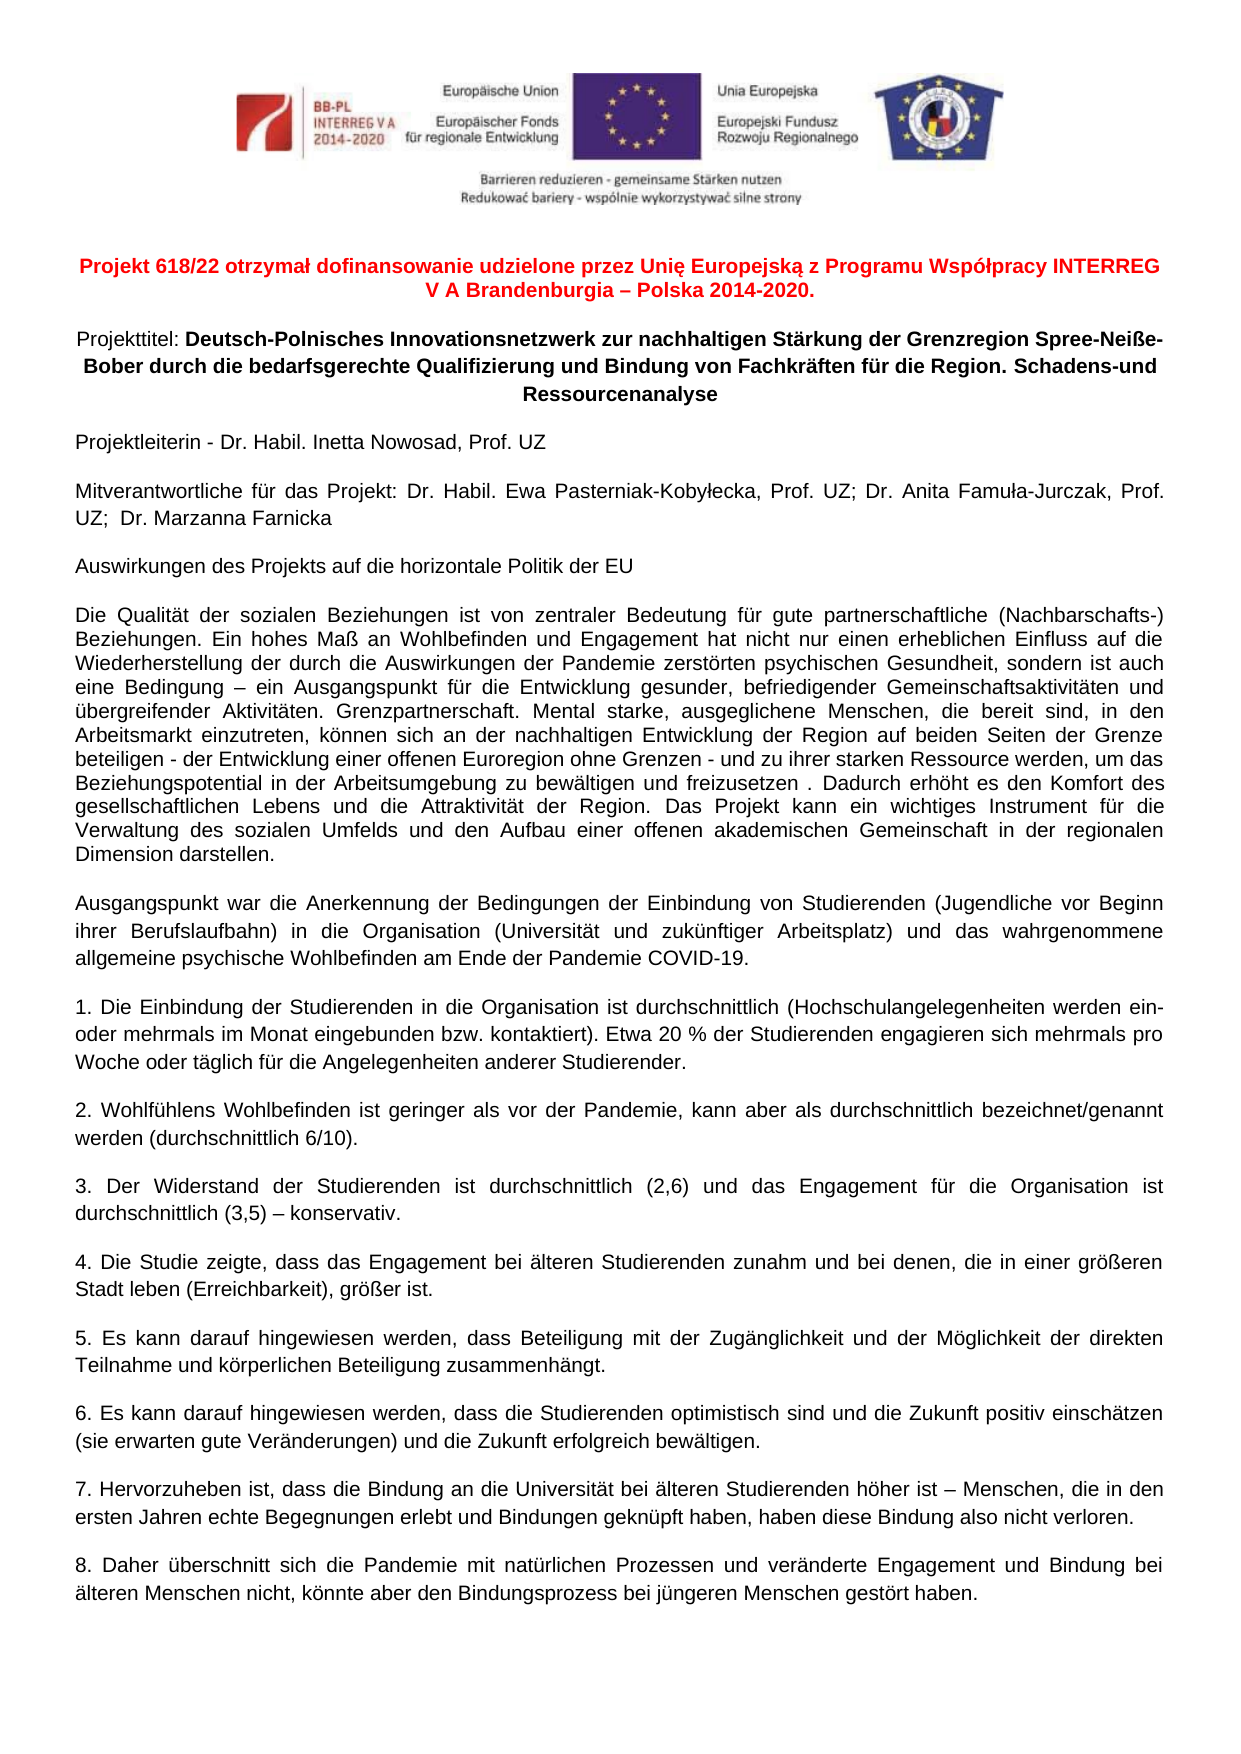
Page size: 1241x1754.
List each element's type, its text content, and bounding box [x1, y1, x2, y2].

text Projekttitel: Deutsch-Polnisches Innovationsnetzwerk zur nachhaltigen Stärkung der Grenzregion Spree-Neiße-Bober durch die bedarfsgerechte Qualifizierung und Bindung von Fachkräften für die Region. Schadens-und Ressourcenanalyse [75, 327, 1165, 406]
text Mitverantwortliche für das Projekt: Dr. Habil. Ewa Pasterniak-Kobyłecka, Prof. UZ; Dr. Anita Famuła-Jurczak, Prof. UZ; Dr. Marzanna Farnicka [75, 478, 1165, 530]
text 4. Die Studie zeigte, dass das Engagement bei älteren Studierenden zunahm und bei denen, die in einer größeren Stadt leben (Erreichbarkeit), größer ist. [75, 1249, 1165, 1301]
text Projekt 618/22 otrzymał dofinansowanie udzielone przez Unię Europejską z Programu Współpracy INTERREG V A Brandenburgia – Polska 2014-2020. [75, 254, 1165, 302]
text 3. Der Widerstand der Studierenden ist durchschnittlich (2,6) und das Engagement für die Organisation ist durchschnittlich (3,5) – konservativ. [75, 1174, 1165, 1225]
text Projektleiterin - Dr. Habil. Inetta Nowosad, Prof. UZ [75, 430, 220, 454]
text Auswirkungen des Projekts auf die horizontale Politik der EU [75, 554, 1165, 578]
text 1. Die Einbindung der Studierenden in die Organisation ist durchschnittlich (Hochschulangelegenheiten werden ein- oder mehrmals im Monat eingebunden bzw. kontaktiert). Etwa 20 % der Studierenden engagieren sich mehrmals pro Woche oder täglich für die Angelegenheiten anderer Studierender. [75, 994, 1165, 1073]
text 5. Es kann darauf hingewiesen werden, dass Beteiligung mit der Zugänglichkeit und der Möglichkeit der direkten Teilnahme und körperlichen Beteiligung zusammenhängt. [75, 1325, 1165, 1377]
text Die Qualität der sozialen Beziehungen ist von zentraler Bedeutung für gute partnerschaftliche (Nachbarschafts-) Beziehungen. Ein hohes Maß an Wohlbefinden und Engagement hat nicht nur einen erheblichen Einfluss auf die Wiederherstellung der durch die Auswirkungen der Pandemie zerstörten psychischen Gesundheit, sondern ist auch eine Bedingung – ein Ausgangspunkt für die Entwicklung gesunder, befriedigender Gemeinschaftsaktivitäten und übergreifender Aktivitäten. Grenzpartnerschaft. Mental starke, ausgeglichene Menschen, die bereit sind, in den Arbeitsmarkt einzutreten, können sich an der nachhaltigen Entwicklung der Region auf beiden Seiten der Grenze beteiligen - der Entwicklung einer offenen Euroregion ohne Grenzen - und zu ihrer starken Ressource werden, um das Beziehungspotential in der Arbeitsumgebung zu bewältigen und freizusetzen . Dadurch erhöht es den Komfort des gesellschaftlichen Lebens und die Attraktivität der Region. Das Projekt kann ein wichtiges Instrument für die Verwaltung des sozialen Umfelds und den Aufbau einer offenen akademischen Gemeinschaft in der regionalen Dimension darstellen. [75, 603, 1165, 866]
text Projektleiterin - Dr. Habil. Inetta Nowosad, Prof. UZ [312, 430, 1165, 454]
text Ausgangspunkt war die Anerkennung der Bedingungen der Einbindung von Studierenden (Jugendliche vor Beginn ihrer Berufslaufbahn) in die Organisation (Universität und zukünftiger Arbeitsplatz) und das wahrgenommene allgemeine psychische Wohlbefinden am Ende der Pandemie COVID-19. [75, 891, 1165, 970]
text 6. Es kann darauf hingewiesen werden, dass die Studierenden optimistisch sind und die Zukunft positiv einschätzen (sie erwarten gute Veränderungen) und die Zukunft erfolgreich bewältigen. [75, 1401, 1165, 1453]
picture [236, 73, 1004, 205]
text 8. Daher überschnitt sich die Pandemie mit natürlichen Prozessen und veränderte Engagement und Bindung bei älteren Menschen nicht, könnte aber den Bindungsprozess bei jüngeren Menschen gestört haben. [75, 1553, 1165, 1604]
text 2. Wohlfühlens Wohlbefinden ist geringer als vor der Pandemie, kann aber als durchschnittlich bezeichnet/genannt werden (durchschnittlich 6/10). [75, 1098, 1165, 1149]
text 7. Hervorzuheben ist, dass die Bindung an die Universität bei älteren Studierenden höher ist – Menschen, die in den ersten Jahren echte Begegnungen erlebt und Bindungen geknüpft haben, haben diese Bindung also nicht verloren. [75, 1477, 1165, 1528]
